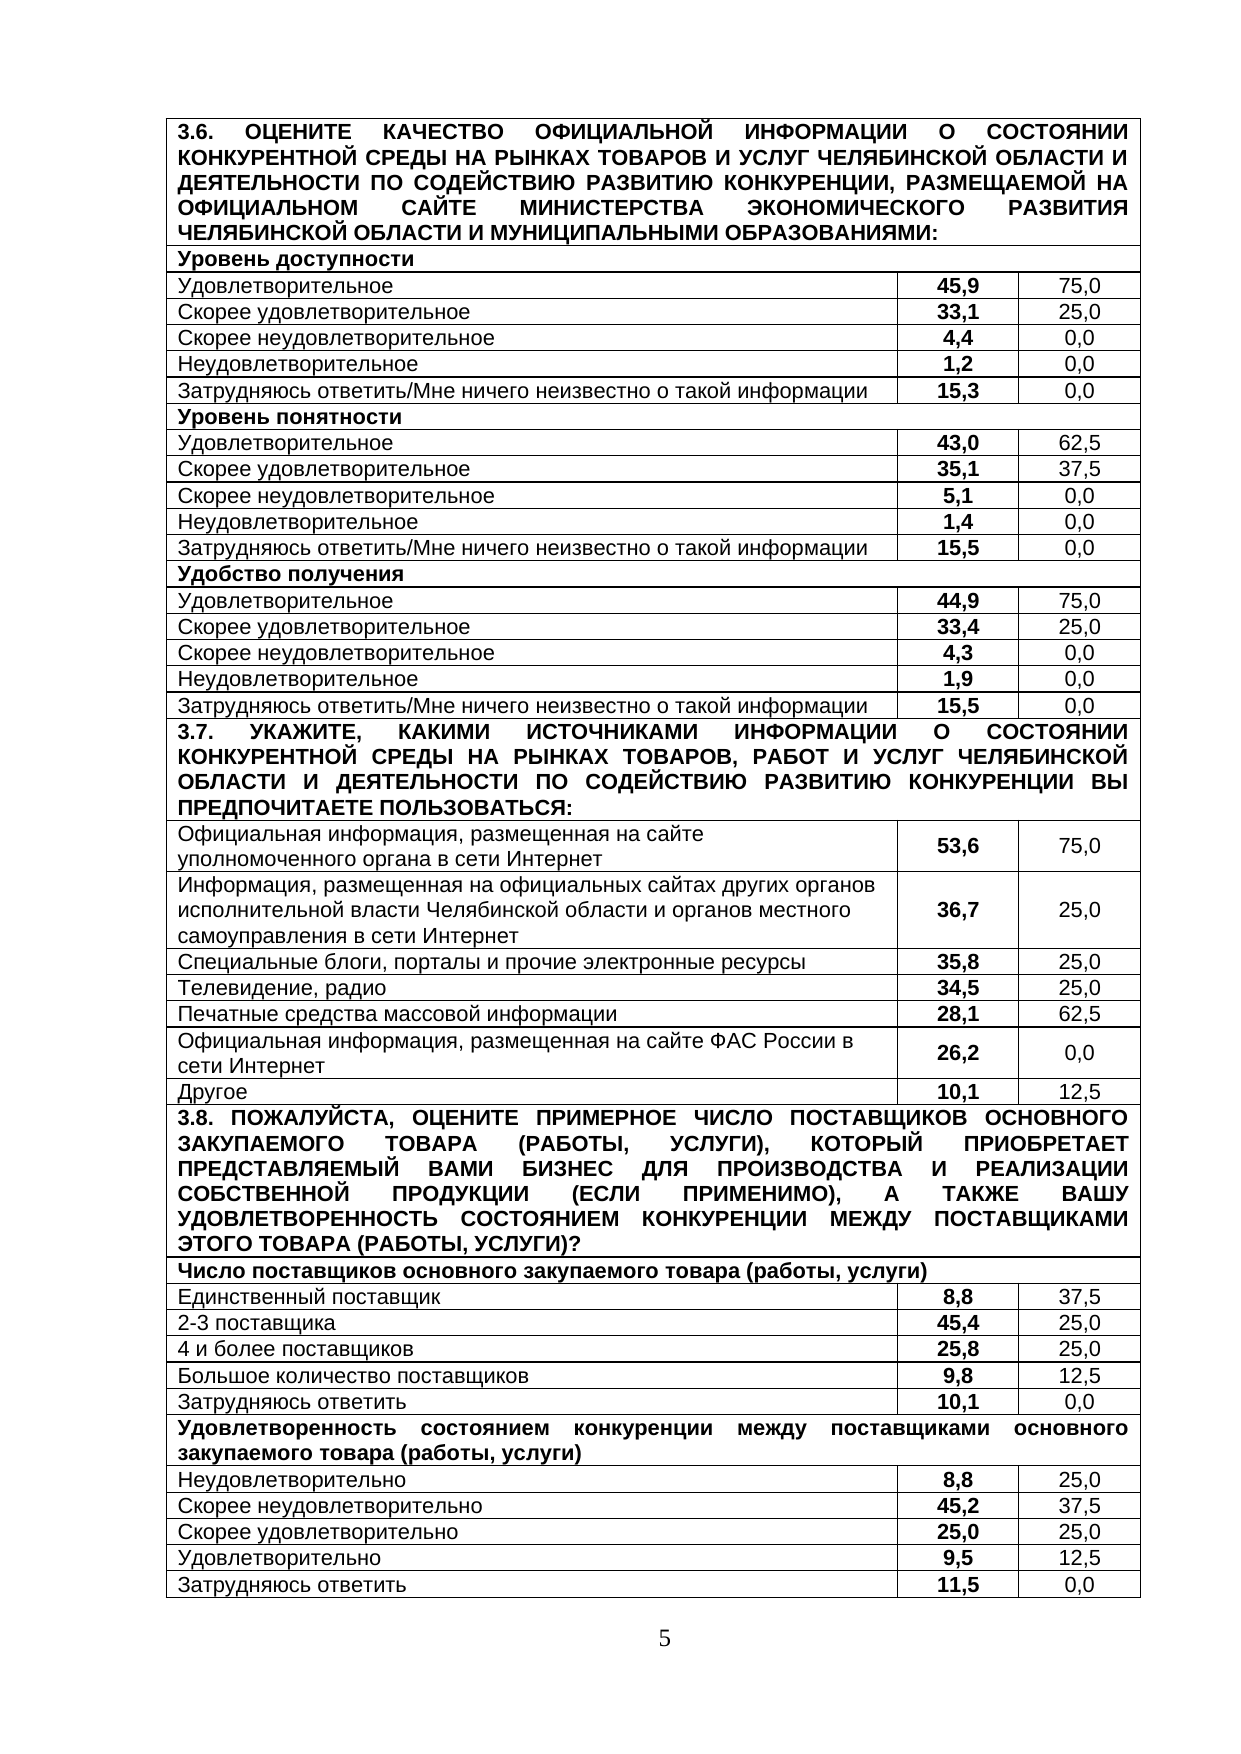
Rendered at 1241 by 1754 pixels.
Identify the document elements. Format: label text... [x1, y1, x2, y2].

table_cell Уровень доступности [167, 246, 1140, 271]
table_cell Число поставщиков основного закупаемого товара (работы, услуги) [167, 1258, 1140, 1283]
table_cell 0,0 [1019, 325, 1140, 350]
table_cell Скорее удовлетворительное [167, 614, 897, 639]
table_cell Скорее неудовлетворительное [167, 640, 897, 665]
table_cell 25,0 [898, 1519, 1018, 1544]
table_cell Другое [167, 1079, 897, 1104]
table_cell 25,0 [1019, 872, 1140, 948]
table_cell 62,5 [1019, 430, 1140, 455]
table_cell 10,1 [898, 1079, 1018, 1104]
table_cell Удовлетворительное [167, 588, 897, 613]
table_cell 37,5 [1019, 456, 1140, 481]
table_cell 75,0 [1019, 588, 1140, 613]
table_cell 0,0 [1019, 351, 1140, 376]
table_cell Затрудняюсь ответить/Мне ничего неизвестно о такой информации [167, 378, 897, 403]
table_cell Удовлетворительное [167, 273, 897, 298]
table_cell Удовлетворительно [167, 1545, 897, 1570]
table_cell 0,0 [1019, 535, 1140, 560]
table_cell 12,5 [1019, 1545, 1140, 1570]
table_cell 53,6 [898, 821, 1018, 871]
table_cell Неудовлетворительное [167, 666, 897, 691]
table_cell 25,8 [898, 1336, 1018, 1361]
table_cell 1,2 [898, 351, 1018, 376]
table_cell 1,9 [898, 666, 1018, 691]
table_cell 0,0 [1019, 1571, 1140, 1597]
table_cell 43,0 [898, 430, 1018, 455]
table_cell 0,0 [1019, 1389, 1140, 1414]
table_cell 26,2 [898, 1028, 1018, 1078]
table_cell 0,0 [1019, 509, 1140, 534]
table_cell 25,0 [1019, 299, 1140, 324]
table_cell 9,5 [898, 1545, 1018, 1570]
table_cell 35,1 [898, 456, 1018, 481]
table_cell Неудовлетворительно [167, 1466, 897, 1492]
table_cell 4,4 [898, 325, 1018, 350]
table_cell Удобство получения [167, 561, 1140, 586]
table_cell 25,0 [1019, 1519, 1140, 1544]
table_cell 75,0 [1019, 821, 1140, 871]
table_cell 25,0 [1019, 949, 1140, 974]
table_cell 15,5 [898, 693, 1018, 718]
table_cell 15,5 [898, 535, 1018, 560]
table_cell 34,5 [898, 975, 1018, 1000]
table_cell 45,2 [898, 1493, 1018, 1518]
table_cell 15,3 [898, 378, 1018, 403]
table_cell Скорее неудовлетворительно [167, 1493, 897, 1518]
table_cell Официальная информация, размещенная на сайте ФАС России в сети Интернет [167, 1028, 897, 1078]
table_cell 4,3 [898, 640, 1018, 665]
table_cell 25,0 [1019, 1310, 1140, 1335]
table_cell 3.8. ПОЖАЛУЙСТА, ОЦЕНИТЕ ПРИМЕРНОЕ ЧИСЛО ПОСТАВЩИКОВ ОСНОВНОГО ЗАКУПАЕМОГО ТОВАРА (РАБОТЫ, УСЛУГИ), КОТОРЫЙ ПРИОБРЕТАЕТ ПРЕДСТАВЛЯЕМЫЙ ВАМИ БИЗНЕС ДЛЯ ПРОИЗВОДСТВА И РЕАЛИЗАЦИИ СОБСТВЕННОЙ ПРОДУКЦИИ (ЕСЛИ ПРИМЕНИМО), А ТАКЖЕ ВАШУ УДОВЛЕТВОРЕННОСТЬ СОСТОЯНИЕМ КОНКУРЕНЦИИ МЕЖДУ ПОСТАВЩИКАМИ ЭТОГО ТОВАРА (РАБОТЫ, УСЛУГИ)? [167, 1105, 1140, 1256]
table_cell 5,1 [898, 483, 1018, 508]
table_cell Удовлетворительное [167, 430, 897, 455]
table_cell 62,5 [1019, 1001, 1140, 1026]
table_cell 8,8 [898, 1284, 1018, 1309]
table_cell 37,5 [1019, 1284, 1140, 1309]
table_cell 45,9 [898, 273, 1018, 298]
table_cell 25,0 [1019, 1466, 1140, 1492]
table_cell 25,0 [1019, 975, 1140, 1000]
table_cell 25,0 [1019, 614, 1140, 639]
table_cell Неудовлетворительное [167, 509, 897, 534]
table_cell 33,4 [898, 614, 1018, 639]
table_cell 1,4 [898, 509, 1018, 534]
table_cell 0,0 [1019, 666, 1140, 691]
table_cell 0,0 [1019, 1028, 1140, 1078]
table_cell 0,0 [1019, 693, 1140, 718]
table_cell 75,0 [1019, 273, 1140, 298]
table_cell Неудовлетворительное [167, 351, 897, 376]
table_cell 28,1 [898, 1001, 1018, 1026]
table_cell 25,0 [1019, 1336, 1140, 1361]
table_cell 45,4 [898, 1310, 1018, 1335]
table_cell 8,8 [898, 1466, 1018, 1492]
table_cell 2-3 поставщика [167, 1310, 897, 1335]
table_cell Скорее удовлетворительное [167, 456, 897, 481]
table_cell 36,7 [898, 872, 1018, 948]
table_cell 9,8 [898, 1363, 1018, 1388]
table_cell 11,5 [898, 1571, 1018, 1597]
table_cell 10,1 [898, 1389, 1018, 1414]
table_cell Затрудняюсь ответить/Мне ничего неизвестно о такой информации [167, 693, 897, 718]
table_cell 44,9 [898, 588, 1018, 613]
table_cell Скорее неудовлетворительное [167, 325, 897, 350]
table_cell Скорее удовлетворительное [167, 299, 897, 324]
table_cell 0,0 [1019, 378, 1140, 403]
table_cell Официальная информация, размещенная на сайте уполномоченного органа в сети Интернет [167, 821, 897, 871]
table_cell 37,5 [1019, 1493, 1140, 1518]
table_cell 3.7. УКАЖИТЕ, КАКИМИ ИСТОЧНИКАМИ ИНФОРМАЦИИ О СОСТОЯНИИ КОНКУРЕНТНОЙ СРЕДЫ НА РЫНКАХ ТОВАРОВ, РАБОТ И УСЛУГ ЧЕЛЯБИНСКОЙ ОБЛАСТИ И ДЕЯТЕЛЬНОСТИ ПО СОДЕЙСТВИЮ РАЗВИТИЮ КОНКУРЕНЦИИ ВЫ ПРЕДПОЧИТАЕТЕ ПОЛЬЗОВАТЬСЯ: [167, 719, 1140, 819]
table_cell 0,0 [1019, 483, 1140, 508]
table_cell 35,8 [898, 949, 1018, 974]
table_cell 33,1 [898, 299, 1018, 324]
table_cell 12,5 [1019, 1079, 1140, 1104]
table_cell Скорее неудовлетворительное [167, 483, 897, 508]
table_cell Уровень понятности [167, 404, 1140, 429]
table_cell Затрудняюсь ответить/Мне ничего неизвестно о такой информации [167, 535, 897, 560]
table_cell Скорее удовлетворительно [167, 1519, 897, 1544]
table_header 3.6. ОЦЕНИТЕ КАЧЕСТВО ОФИЦИАЛЬНОЙ ИНФОРМАЦИИ О СОСТОЯНИИ КОНКУРЕНТНОЙ СРЕДЫ НА РЫНКАХ ТОВАРОВ И УСЛУГ ЧЕЛЯБИНСКОЙ ОБЛАСТИ И ДЕЯТЕЛЬНОСТИ ПО СОДЕЙСТВИЮ РАЗВИТИЮ КОНКУРЕНЦИИ, РАЗМЕЩАЕМОЙ НА ОФИЦИАЛЬНОМ САЙТЕ МИНИСТЕРСТВА ЭКОНОМИЧЕСКОГО РАЗВИТИЯ ЧЕЛЯБИНСКОЙ ОБЛАСТИ И МУНИЦИПАЛЬНЫМИ ОБРАЗОВАНИЯМИ: [167, 119, 1140, 245]
table_cell Специальные блоги, порталы и прочие электронные ресурсы [167, 949, 897, 974]
table_cell 12,5 [1019, 1363, 1140, 1388]
table_cell Печатные средства массовой информации [167, 1001, 897, 1026]
table_cell Единственный поставщик [167, 1284, 897, 1309]
table_cell Информация, размещенная на официальных сайтах других органов исполнительной власти Челябинской области и органов местного самоуправления в сети Интернет [167, 872, 897, 948]
table_cell 0,0 [1019, 640, 1140, 665]
table_cell Затрудняюсь ответить [167, 1571, 897, 1597]
table_cell Большое количество поставщиков [167, 1363, 897, 1388]
table_cell Телевидение, радио [167, 975, 897, 1000]
table_cell Удовлетворенность состоянием конкуренции между поставщиками основного закупаемого товара (работы, услуги) [167, 1415, 1140, 1465]
table_cell 4 и более поставщиков [167, 1336, 897, 1361]
table_cell Затрудняюсь ответить [167, 1389, 897, 1414]
